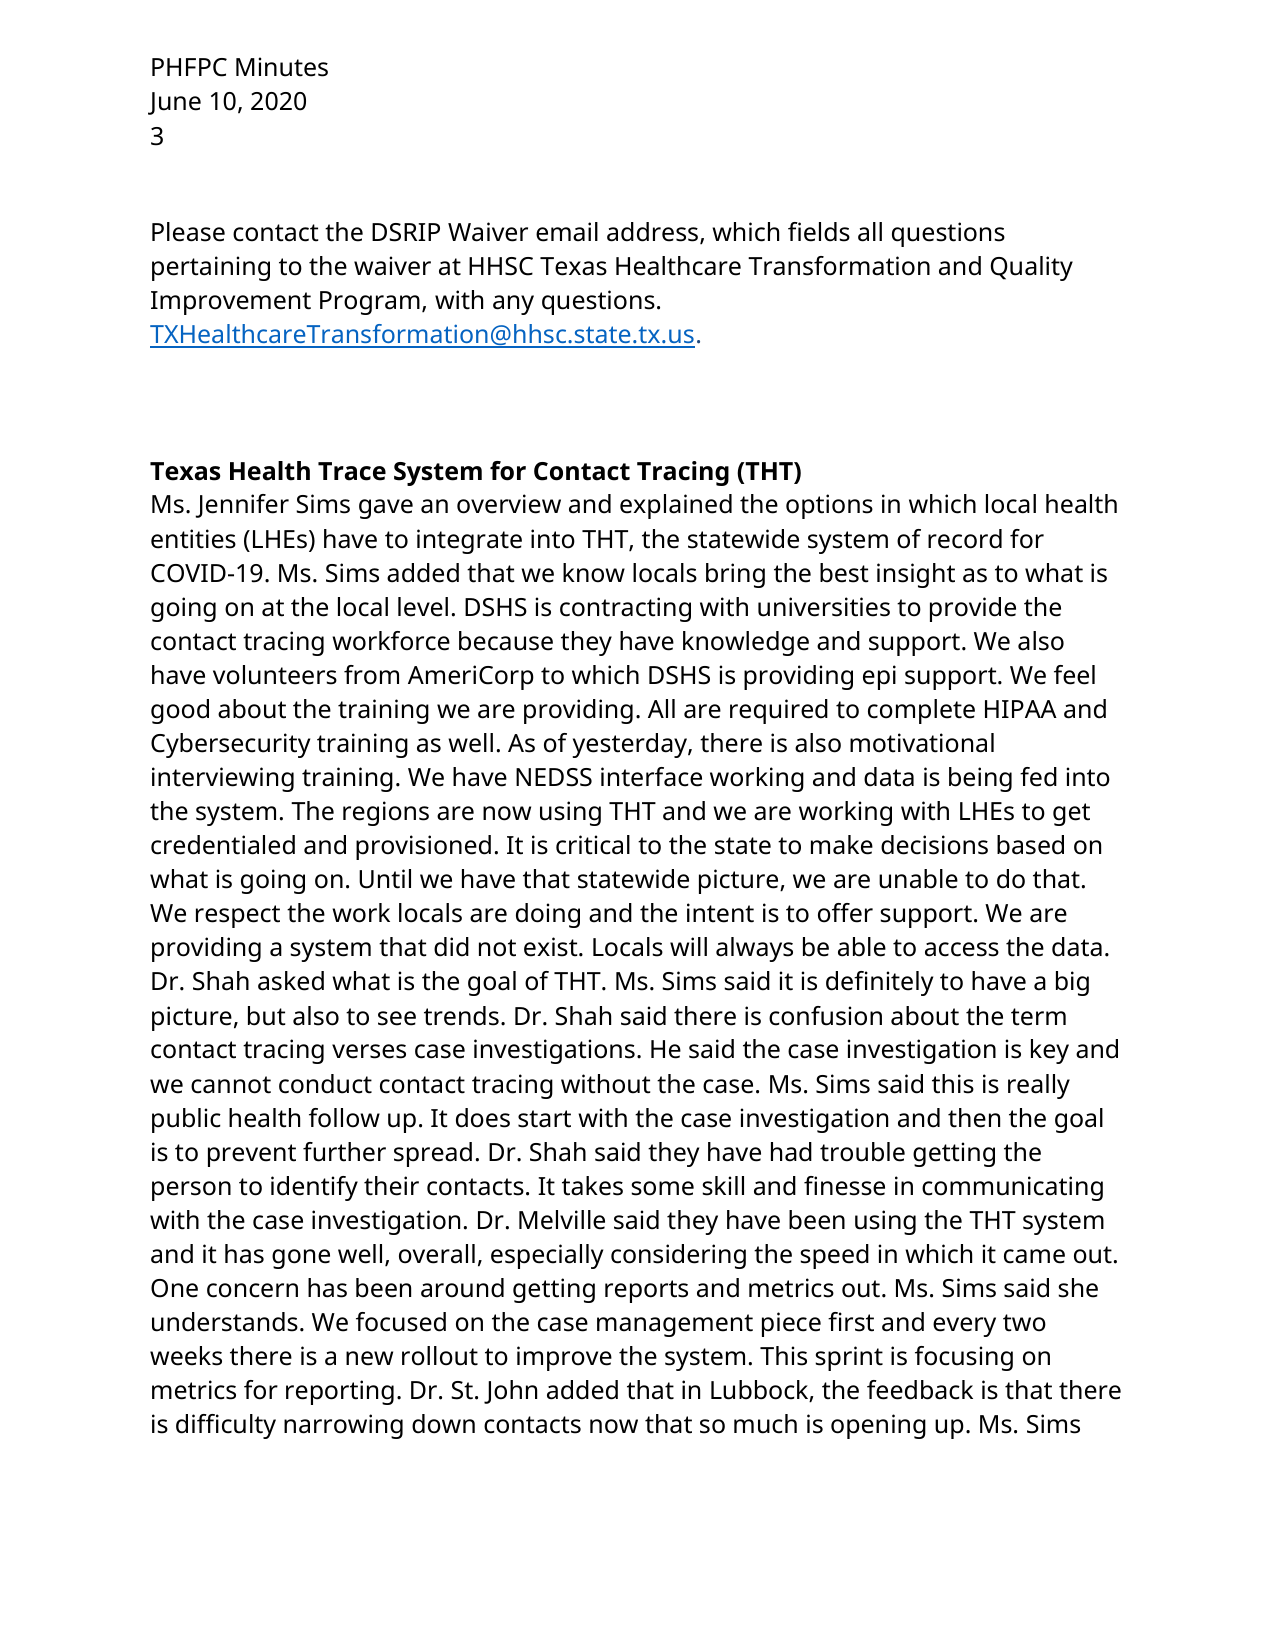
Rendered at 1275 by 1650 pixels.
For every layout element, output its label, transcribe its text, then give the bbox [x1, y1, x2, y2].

text Texas Health Trace System for Contact Tracing (THT) [150, 453, 1125, 487]
text Please contact the DSRIP Waiver email address, which fields all questions pertaining to the waiver at HHSC Texas Healthcare Transformation and Quality Improvement Program, with any questions. TXHealthcareTransformation@hhsc.state.tx.us. [150, 215, 1125, 351]
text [150, 487, 1125, 1441]
